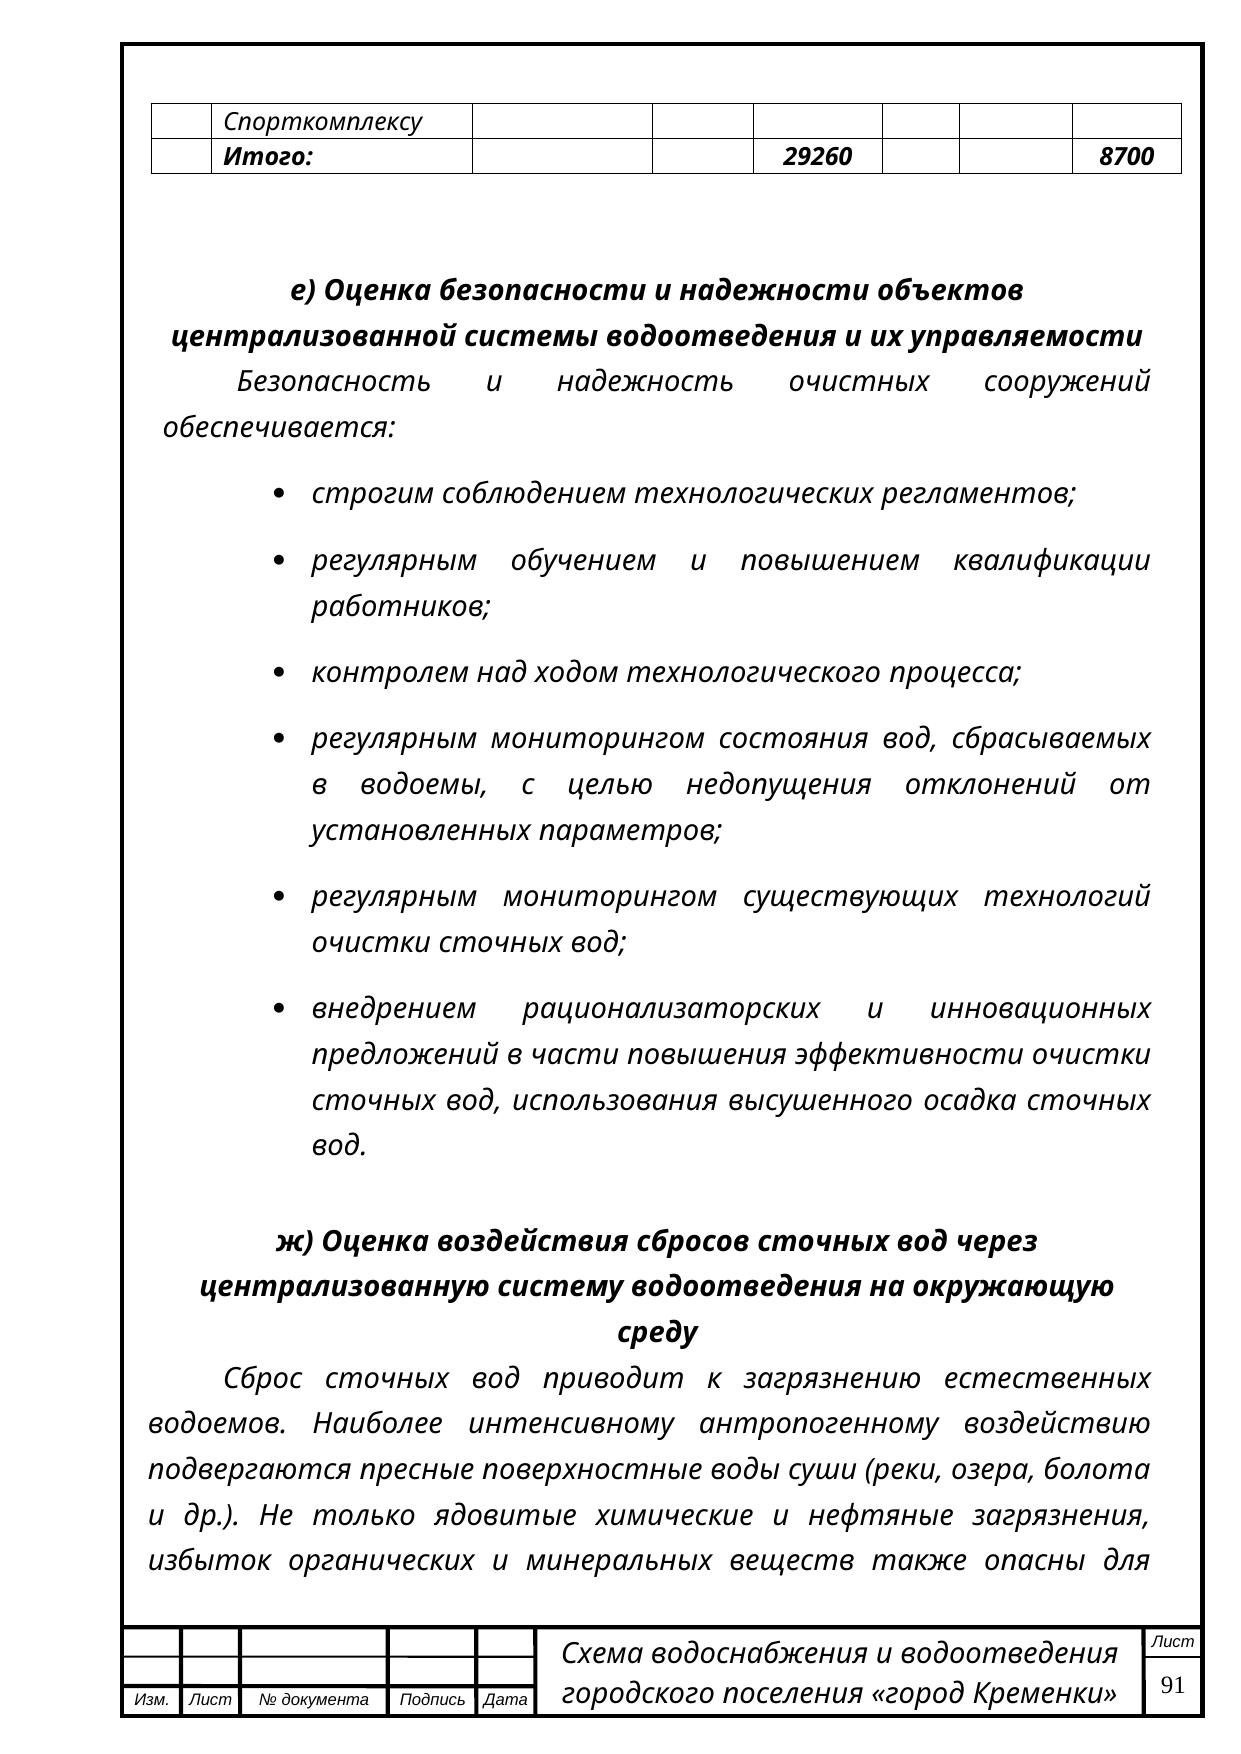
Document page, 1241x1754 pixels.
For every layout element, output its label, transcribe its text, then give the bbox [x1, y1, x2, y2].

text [148, 1357, 1152, 1579]
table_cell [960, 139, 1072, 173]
list регулярным мониторингом состояния вод, сбрасываемых в водоемы, с целью недопущения отклонений от установленных параметров; [274, 718, 1152, 849]
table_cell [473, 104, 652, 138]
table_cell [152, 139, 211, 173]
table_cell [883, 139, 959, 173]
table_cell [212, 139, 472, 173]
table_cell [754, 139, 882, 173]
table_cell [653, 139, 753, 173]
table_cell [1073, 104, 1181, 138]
subtitle е) Оценка безопасности и надежности объектов централизованной системы водоотведения и их управляемости [162, 269, 1152, 355]
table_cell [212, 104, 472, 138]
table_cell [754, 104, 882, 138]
text Безопасность и надежность очистных сооружений обеспечивается: [162, 361, 1152, 446]
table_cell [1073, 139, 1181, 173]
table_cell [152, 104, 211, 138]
list контролем над ходом технологического процесса; [274, 651, 1152, 691]
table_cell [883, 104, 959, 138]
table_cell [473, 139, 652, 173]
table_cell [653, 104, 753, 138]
list регулярным мониторингом существующих технологий очистки сточных вод; [274, 875, 1152, 961]
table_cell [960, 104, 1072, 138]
list регулярным обучением и повышением квалификации работников; [274, 539, 1152, 624]
subtitle ж) Оценка воздействия сбросов сточных вод через централизованную систему водоотведения на окружающую среду [162, 1220, 1152, 1351]
list строгим соблюдением технологических регламентов; [274, 473, 1152, 512]
list внедрением рационализаторских и инновационных предложений в части повышения эффективности очистки сточных вод, использования высушенного осадка сточных вод. [274, 987, 1152, 1164]
